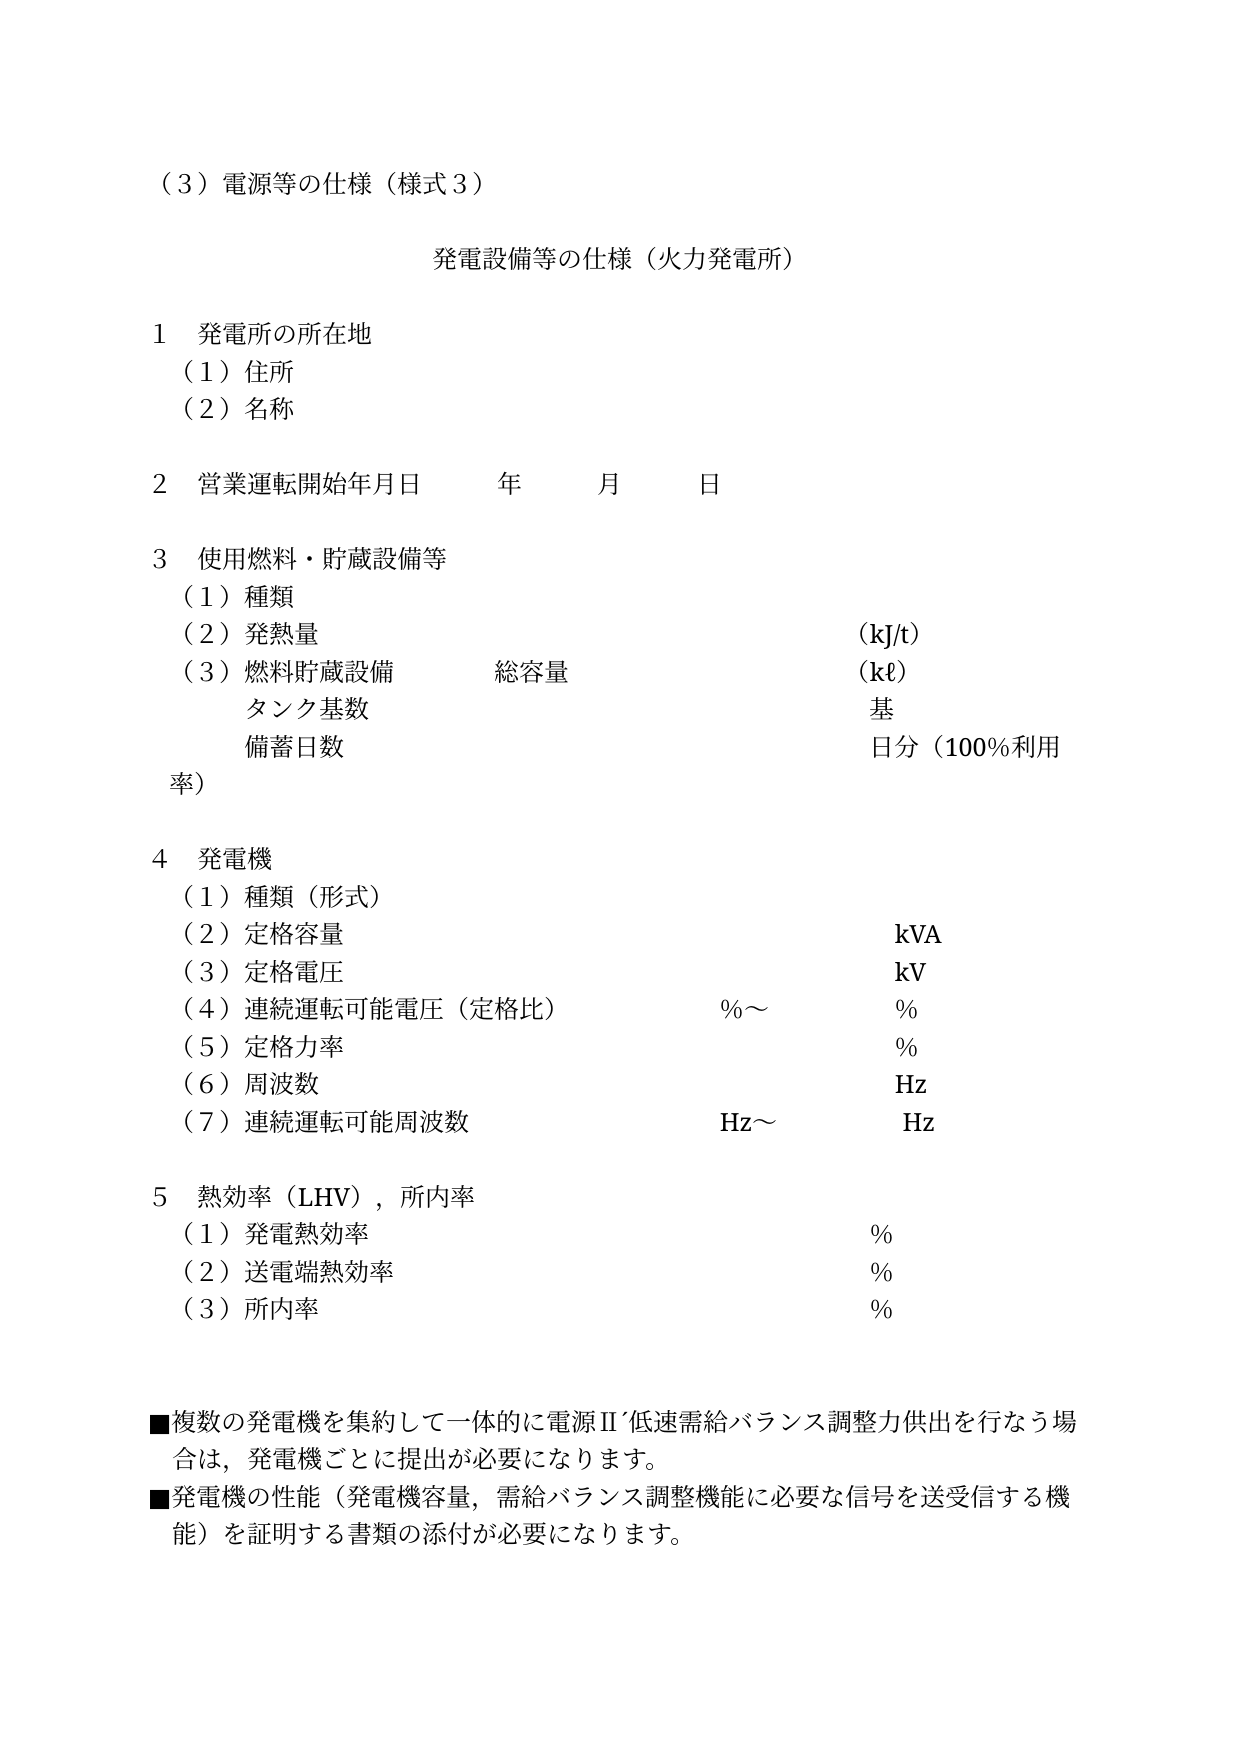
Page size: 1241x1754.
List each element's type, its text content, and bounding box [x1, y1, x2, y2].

text （４）連続運転可能電圧（定格比） ％～ ％ [169, 989, 1092, 1027]
text （１）発電熱効率 ％ [169, 1214, 1092, 1252]
text 発電設備等の仕様（火力発電所） [148, 239, 1092, 277]
text （３）所内率 ％ [169, 1289, 1092, 1327]
text 備蓄日数 日分（100％利用率） [169, 727, 1092, 802]
text ３ 使用燃料・貯蔵設備等 [148, 539, 1092, 577]
text （１）種類 [169, 577, 1092, 614]
text （１）住所 [169, 352, 1092, 389]
text （６）周波数 Hz [169, 1064, 1092, 1102]
text ２ 営業運転開始年月日 年 月 日 [148, 464, 1092, 502]
text （２）名称 [169, 389, 1092, 427]
text （２）送電端熱効率 ％ [169, 1252, 1092, 1289]
text ５ 熱効率（LHV），所内率 [148, 1177, 1092, 1214]
text （７）連続運転可能周波数 Hz～ Hz [169, 1102, 1092, 1139]
text （２）定格容量 kVA [169, 914, 1092, 952]
text ■複数の発電機を集約して一体的に電源Ⅱ´低速需給バランス調整力供出を行なう場合は，発電機ごとに提出が必要になります。 [148, 1402, 1092, 1477]
text （３）電源等の仕様（様式３） [148, 164, 1092, 202]
text （３）燃料貯蔵設備 総容量 （kℓ） [169, 652, 1092, 689]
text タンク基数 基 [169, 689, 1092, 727]
text ■発電機の性能（発電機容量，需給バランス調整機能に必要な信号を送受信する機能）を証明する書類の添付が必要になります。 [148, 1477, 1092, 1552]
text （５）定格力率 ％ [169, 1027, 1092, 1064]
text （１）種類（形式） [169, 877, 1092, 914]
text （２）発熱量 （kJ/t） [169, 614, 1092, 652]
text ４ 発電機 [148, 839, 1092, 877]
text （３）定格電圧 kV [169, 952, 1092, 989]
text １ 発電所の所在地 [148, 314, 1092, 352]
